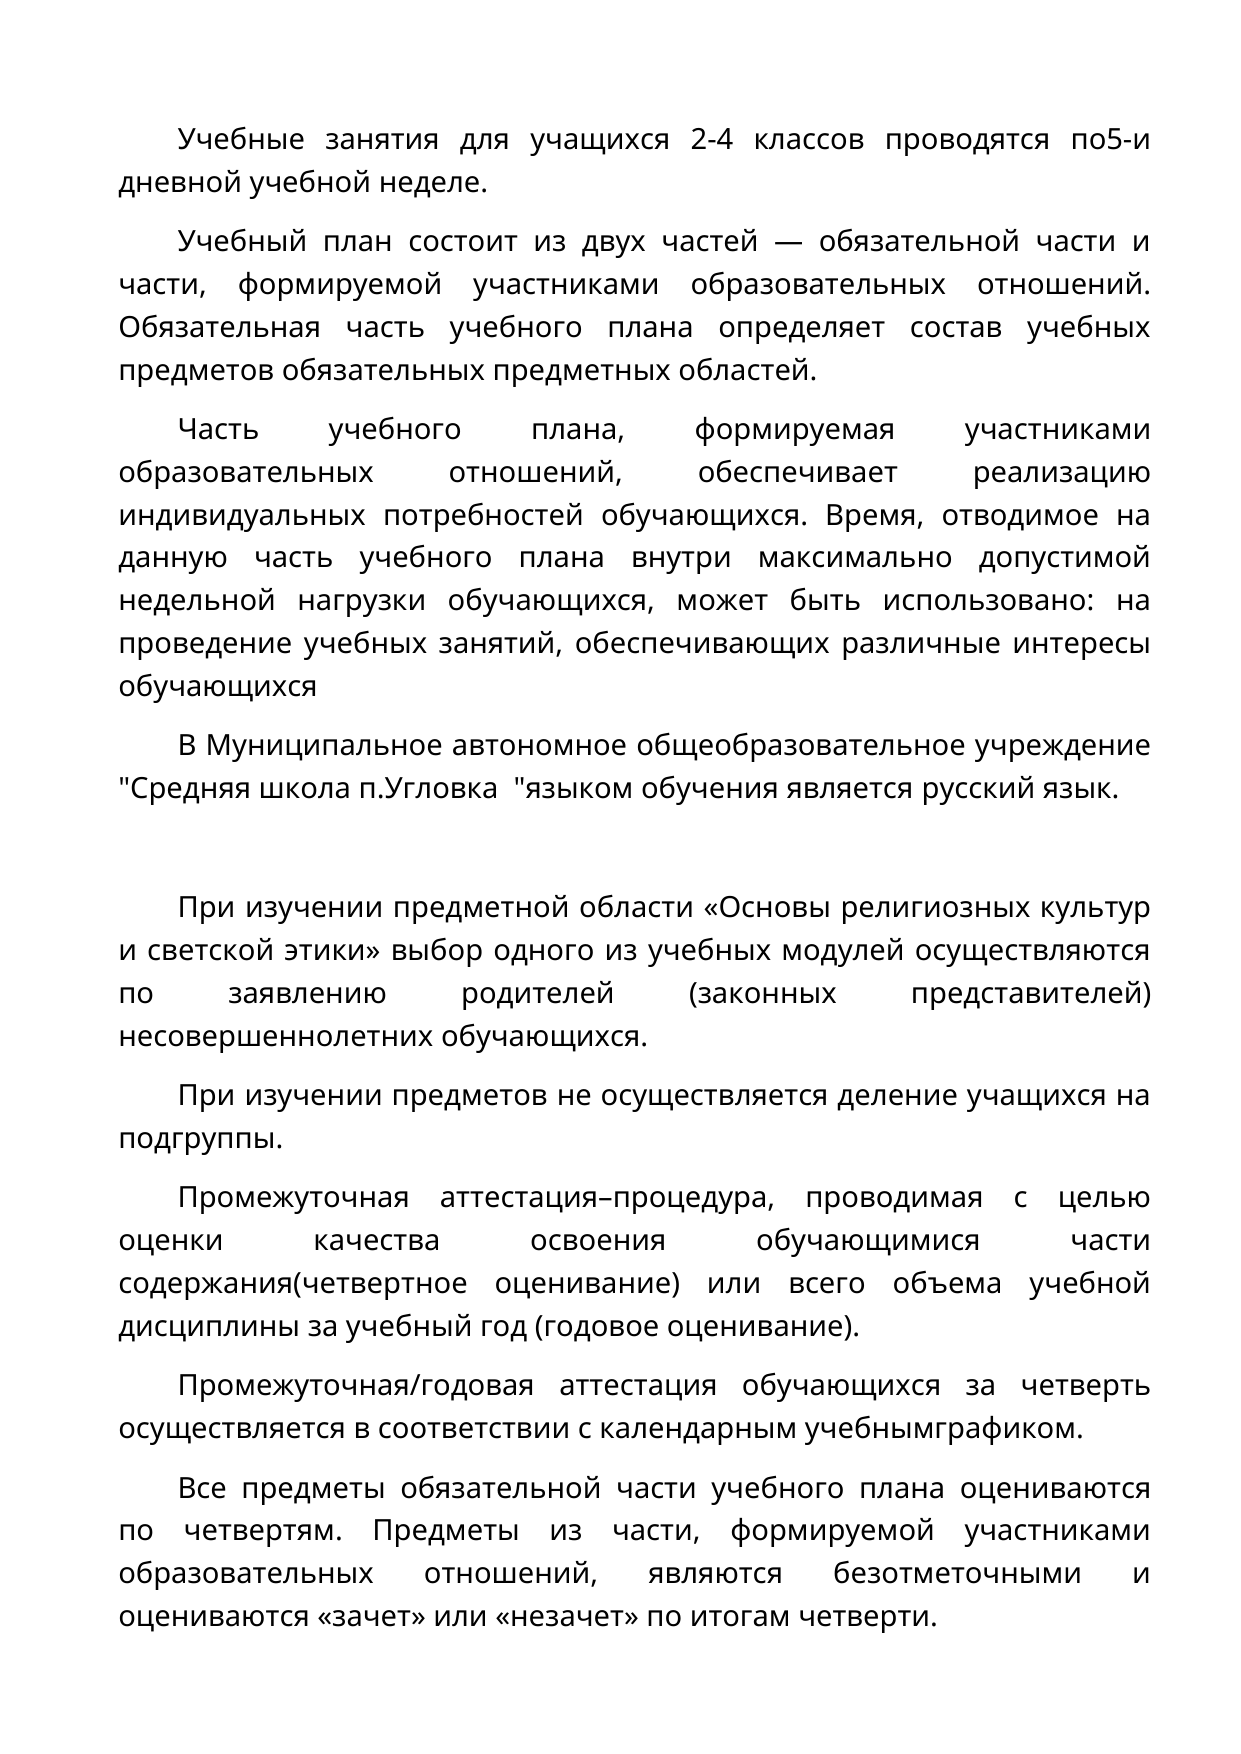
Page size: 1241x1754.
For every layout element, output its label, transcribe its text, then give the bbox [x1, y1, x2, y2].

text Промежуточная аттестация–процедура, проводимая с целью оценки качества освоения обучающимися части содержания(четвертное оценивание) или всего объема учебной дисциплины за учебный год (годовое оценивание). [118, 1177, 1152, 1345]
text Учебный план состоит из двух частей — обязательной части и части, формируемой участниками образовательных отношений. Обязательная часть учебного плана определяет состав учебных предметов обязательных предметных областей. [118, 220, 1152, 388]
text Все предметы обязательной части учебного плана оцениваются по четвертям. Предметы из части, формируемой участниками образовательных отношений, являются безотметочными и оцениваются «зачет» или «незачет» по итогам четверти. [118, 1467, 1152, 1635]
text Промежуточная/годовая аттестация обучающихся за четверть осуществляется в соответствии с календарным учебнымграфиком. [118, 1364, 1152, 1447]
text Часть учебного плана, формируемая участниками образовательных отношений, обеспечивает реализацию индивидуальных потребностей обучающихся. Время, отводимое на данную часть учебного плана внутри максимально допустимой недельной нагрузки обучающихся, может быть использовано: на проведение учебных занятий, обеспечивающих различные интересы обучающихся [118, 408, 1152, 705]
text Учебные занятия для учащихся 2-4 классов проводятся по5-и дневной учебной неделе. [118, 118, 1152, 201]
text При изучении предметов не осуществляется деление учащихся на подгруппы. [118, 1074, 1152, 1157]
text При изучении предметной области «Основы религиозных культур и светской этики» выбор одного из учебных модулей осуществляются по заявлению родителей (законных представителей) несовершеннолетних обучающихся. [118, 886, 1152, 1054]
text В Муниципальное автономное общеобразовательное учреждение "Средняя школа п.Угловка "языком обучения является русский язык. [118, 725, 1152, 807]
